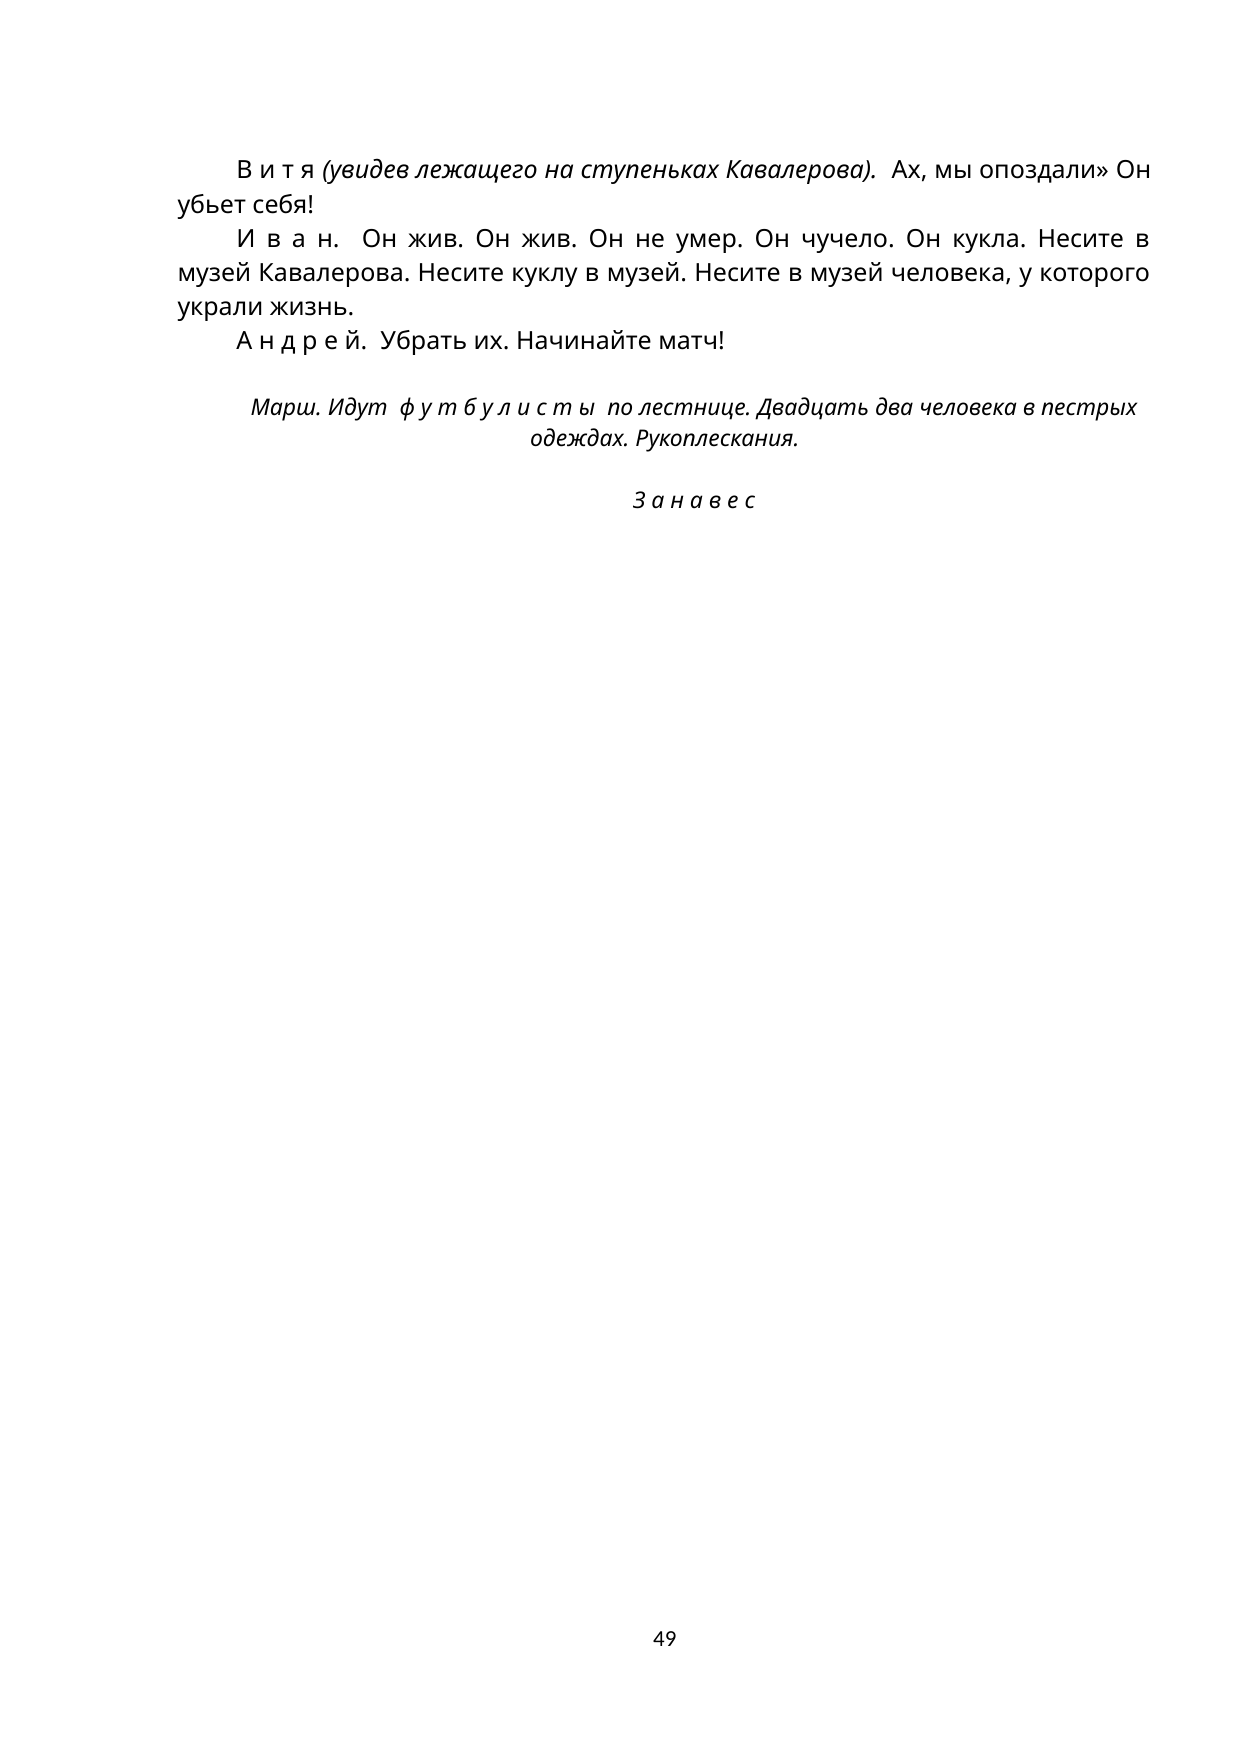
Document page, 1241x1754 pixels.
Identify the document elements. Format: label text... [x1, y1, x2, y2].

text Марш. Идут ф у т б у л и с т ы по лестнице. Двадцать два человека в пестрых одеждах. Рукоплескания. [177, 391, 1152, 453]
text З а н а в е с [177, 484, 1152, 516]
text И в а н. Он жив. Он жив. Он не умер. Он чучело. Он кукла. Несите в музей Кавалерова. Несите куклу в музей. Несите в музей человека, у которого украли жизнь. [177, 220, 1152, 322]
text А н д р е й. Убрать их. Начинайте матч! [177, 322, 1152, 357]
text В и т я (увидев лежащего на ступеньках Кавалерова). Ах, мы опоздали» Он убьет себя! [177, 152, 1152, 220]
